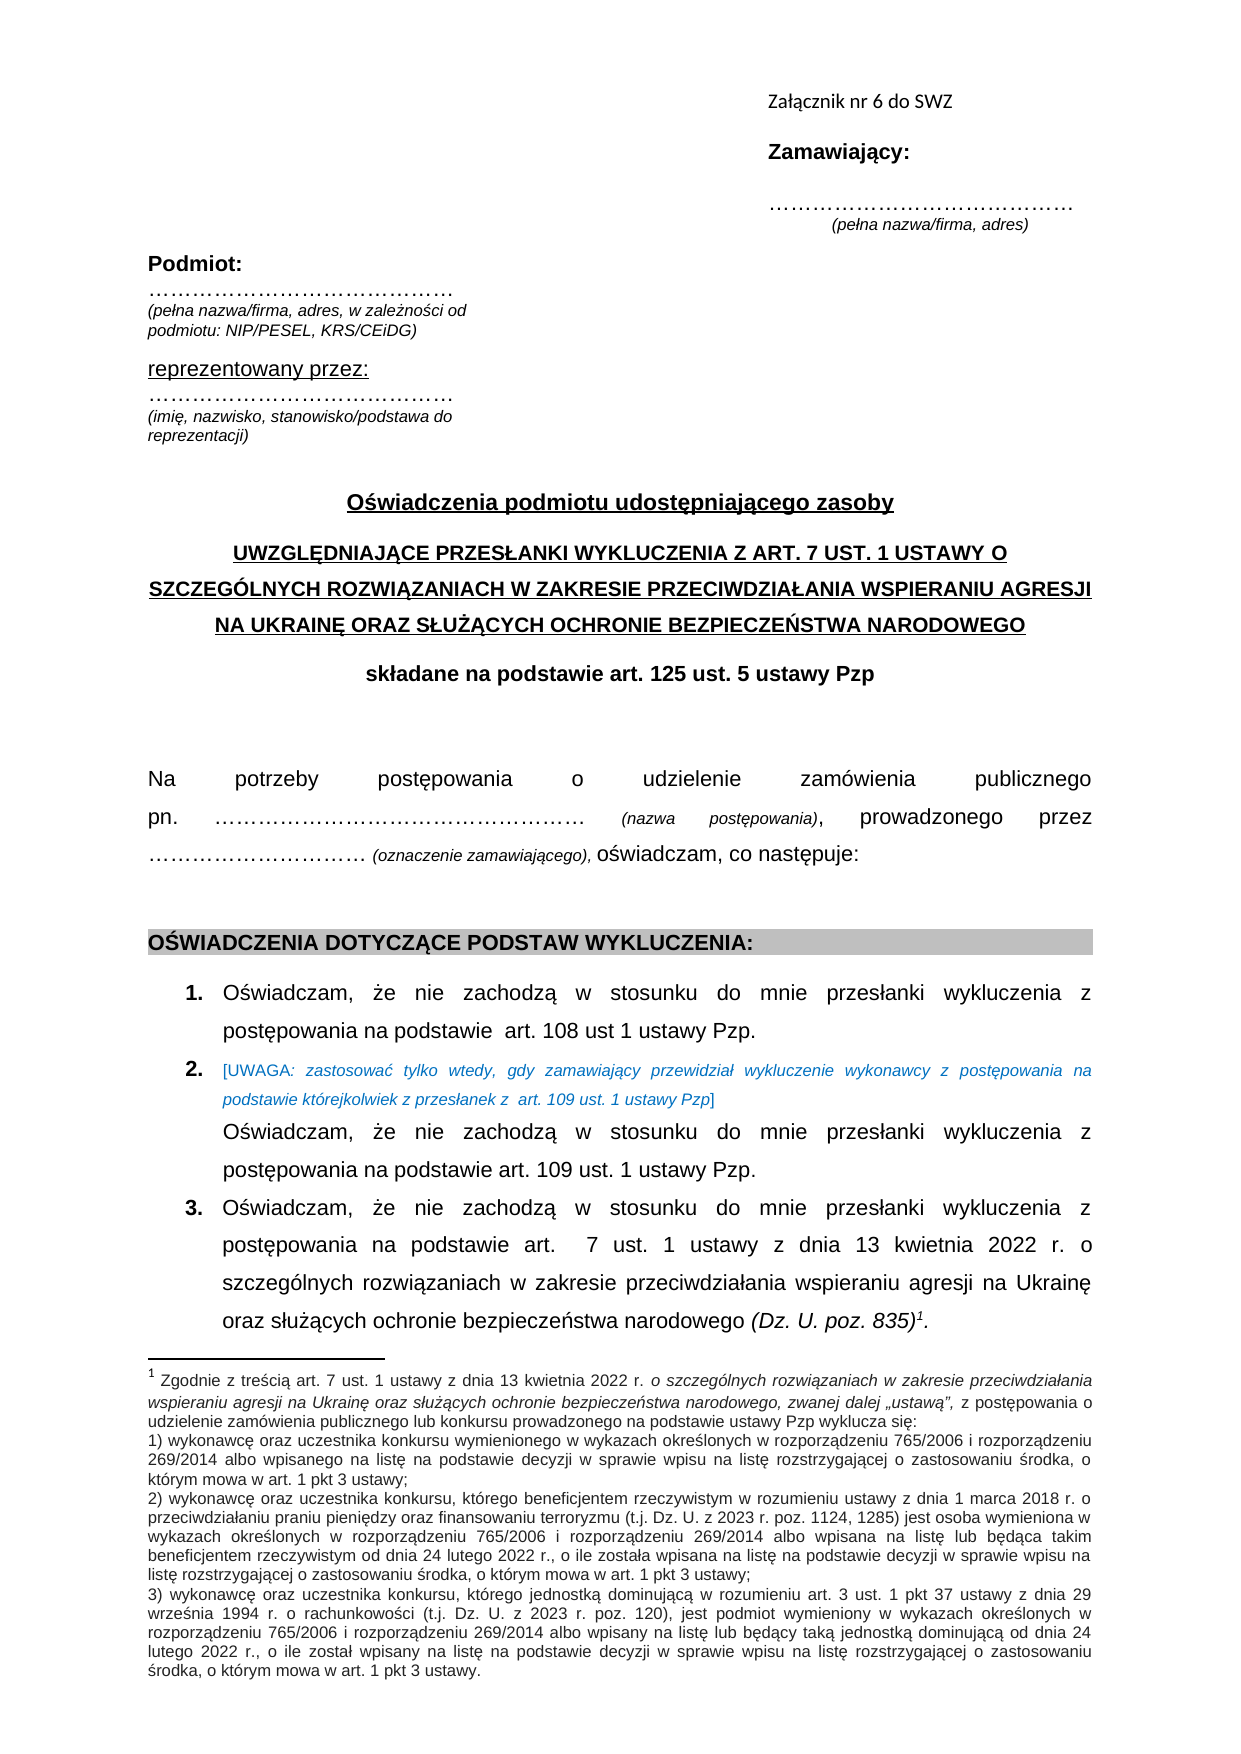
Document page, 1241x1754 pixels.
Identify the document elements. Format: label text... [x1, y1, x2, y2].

text (imię, nazwisko, stanowisko/podstawa do reprezentacji) [148, 407, 472, 445]
text UWZGLĘDNIAJĄCE PRZESŁANKI WYKLUCZENIA Z ART. 7 UST. 1 USTAWY o szczególnych rozwiązaniach w zakresie przeciwdziałania wspieraniu agresji na Ukrainę oraz służących ochronie bezpieczeństwa narodowego [148, 541, 1093, 637]
text Zamawiający: [694, 139, 1093, 164]
text Na potrzeby postępowania o udzielenie zamówienia publicznego pn. …………………………………………… (nazwa postępowania), prowadzonego przez ………………………… (oznaczenie zamawiającego), oświadczam, co następuje: [148, 766, 1093, 867]
list Oświadczam, że nie zachodzą w stosunku do mnie przesłanki wykluczenia z postępowania na podstawie art. 108 ust 1 ustawy Pzp. [185, 980, 1093, 1043]
text …………………………………… [148, 381, 472, 407]
text Załącznik nr 6 do SWZ [694, 89, 1093, 114]
text składane na podstawie art. 125 ust. 5 ustawy Pzp [148, 661, 1093, 686]
list [UWAGA: zastosować tylko wtedy, gdy zamawiający przewidział wykluczenie wykonawcy z postępowania na podstawie którejkolwiek z przesłanek z art. 109 ust. 1 ustawy Pzp] [185, 1055, 1093, 1109]
text (pełna nazwa/firma, adres) [768, 215, 1093, 234]
text (pełna nazwa/firma, adres, w zależności od podmiotu: NIP/PESEL, KRS/CEiDG) [148, 301, 472, 339]
text OŚWIADCZENIA DOTYCZĄCE PODSTAW WYKLUCZENIA: [148, 929, 1093, 955]
list Oświadczam, że nie zachodzą w stosunku do mnie przesłanki wykluczenia z postępowania na podstawie art. 7 ust. 1 ustawy z dnia 13 kwietnia 2022 r. o szczególnych rozwiązaniach w zakresie przeciwdziałania wspieraniu agresji na Ukrainę oraz służących ochronie bezpieczeństwa narodowego (Dz. U. poz. 835). [185, 1194, 1093, 1333]
text Podmiot: [148, 251, 1093, 276]
text …………………………………… [768, 190, 1093, 215]
text …………………………………… [148, 276, 472, 301]
text reprezentowany przez: [148, 356, 1093, 381]
list Oświadczam, że nie zachodzą w stosunku do mnie przesłanki wykluczenia z postępowania na podstawie art. 109 ust. 1 ustawy Pzp. [223, 1119, 1093, 1182]
text Oświadczenia podmiotu udostępniającego zasoby [148, 489, 1093, 515]
